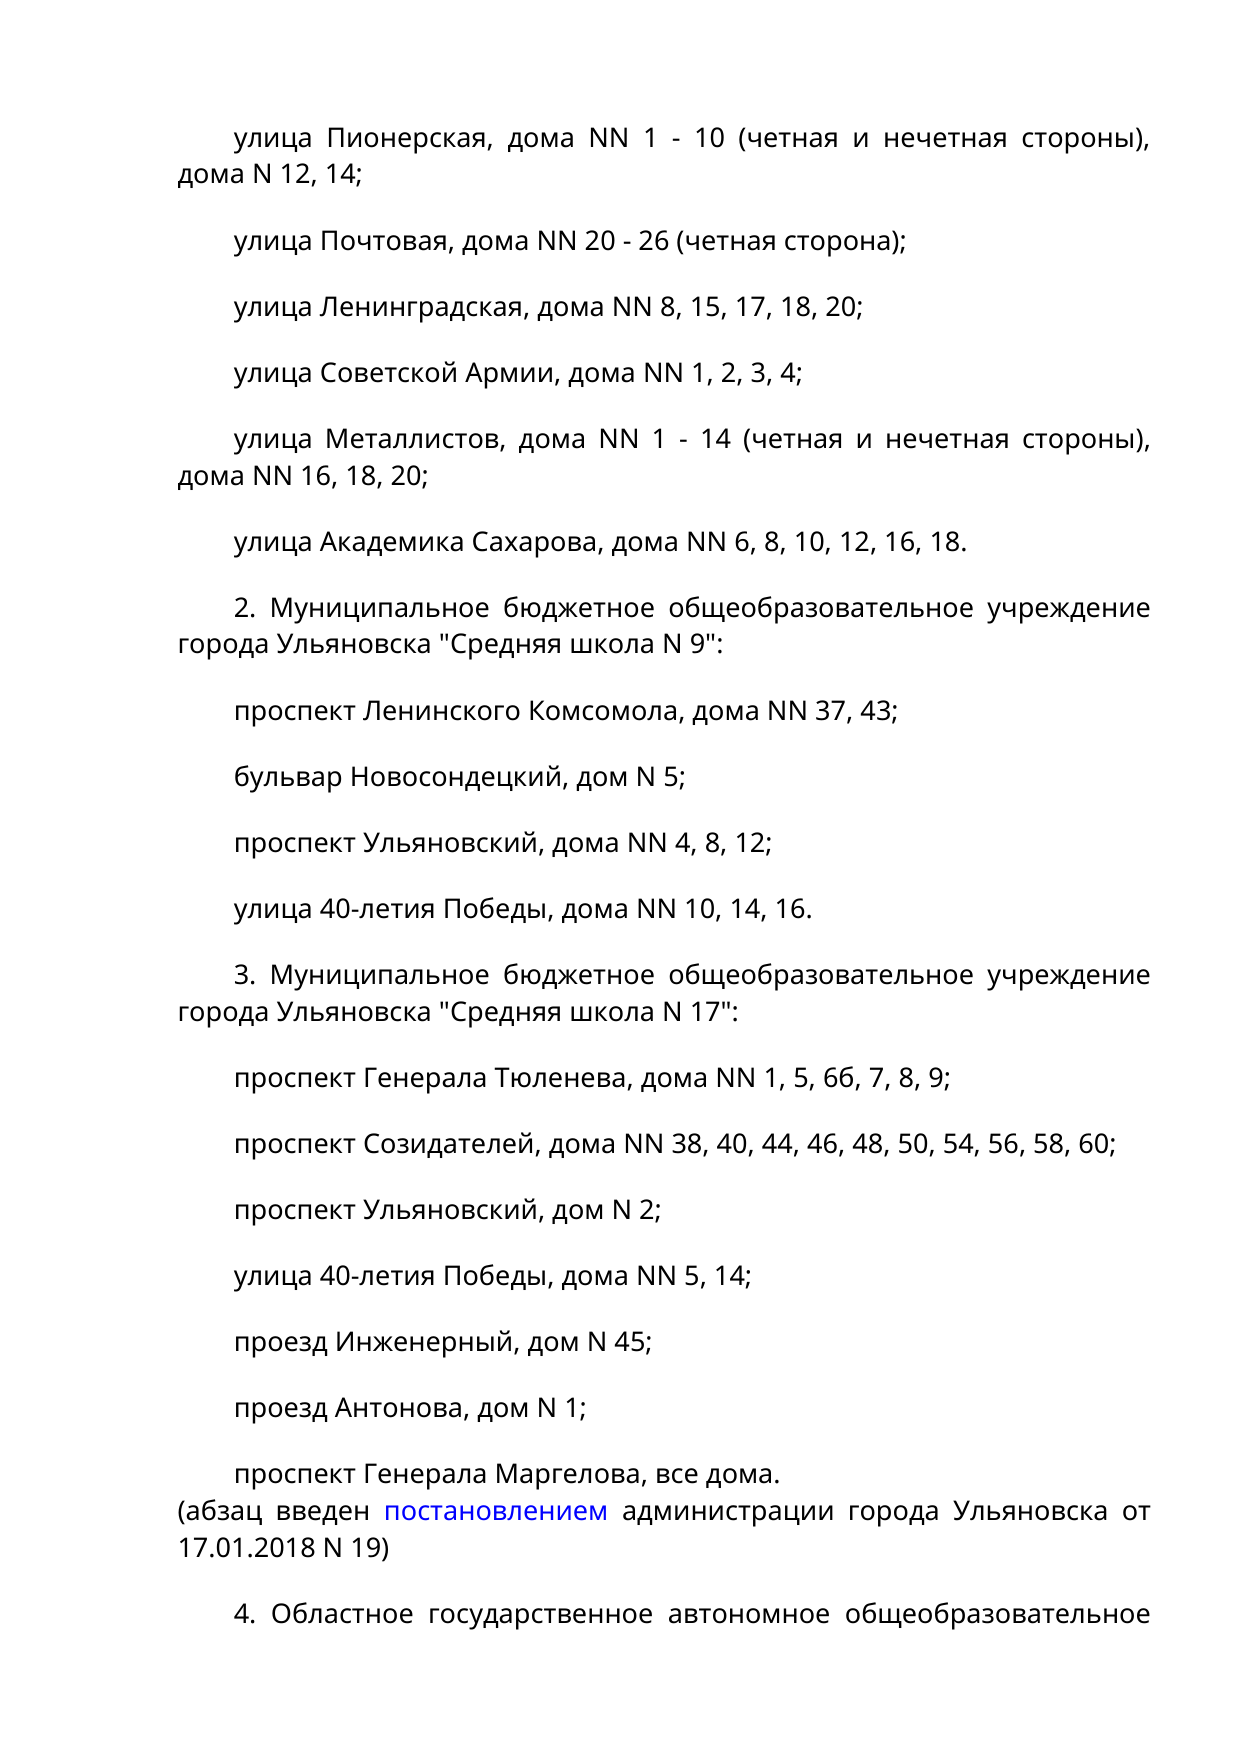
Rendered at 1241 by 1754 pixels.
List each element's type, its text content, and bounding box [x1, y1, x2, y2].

text 2. Муниципальное бюджетное общеобразовательное учреждение города Ульяновска "Средняя школа N 9": [177, 588, 1152, 662]
text улица 40-летия Победы, дома NN 5, 14; [177, 1256, 1152, 1293]
text проспект Генерала Тюленева, дома NN 1, 5, 6б, 7, 8, 9; [177, 1058, 1152, 1095]
text проспект Ульяновский, дома NN 4, 8, 12; [177, 823, 1152, 860]
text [177, 1594, 1152, 1631]
text проезд Инженерный, дом N 45; [177, 1322, 1152, 1359]
text проспект Генерала Маргелова, все дома. [177, 1454, 1152, 1491]
text проспект Ленинского Комсомола, дома NN 37, 43; [177, 691, 1152, 728]
text бульвар Новосондецкий, дом N 5; [177, 757, 1152, 794]
text улица Почтовая, дома NN 20 - 26 (четная сторона); [177, 221, 1152, 258]
text (абзац введен постановлением администрации города Ульяновска от 17.01.2018 N 19) [177, 1491, 1152, 1565]
text улица Пионерская, дома NN 1 - 10 (четная и нечетная стороны), дома N 12, 14; [177, 118, 1152, 192]
text 3. Муниципальное бюджетное общеобразовательное учреждение города Ульяновска "Средняя школа N 17": [177, 955, 1152, 1029]
text улица Металлистов, дома NN 1 - 14 (четная и нечетная стороны), дома NN 16, 18, 20; [177, 419, 1152, 493]
text улица Академика Сахарова, дома NN 6, 8, 10, 12, 16, 18. [177, 522, 1152, 559]
text проспект Созидателей, дома NN 38, 40, 44, 46, 48, 50, 54, 56, 58, 60; [177, 1124, 1152, 1161]
text проезд Антонова, дом N 1; [177, 1388, 1152, 1425]
text улица Советской Армии, дома NN 1, 2, 3, 4; [177, 353, 1152, 390]
text проспект Ульяновский, дом N 2; [177, 1190, 1152, 1227]
text улица Ленинградская, дома NN 8, 15, 17, 18, 20; [177, 287, 1152, 324]
text улица 40-летия Победы, дома NN 10, 14, 16. [177, 889, 1152, 926]
